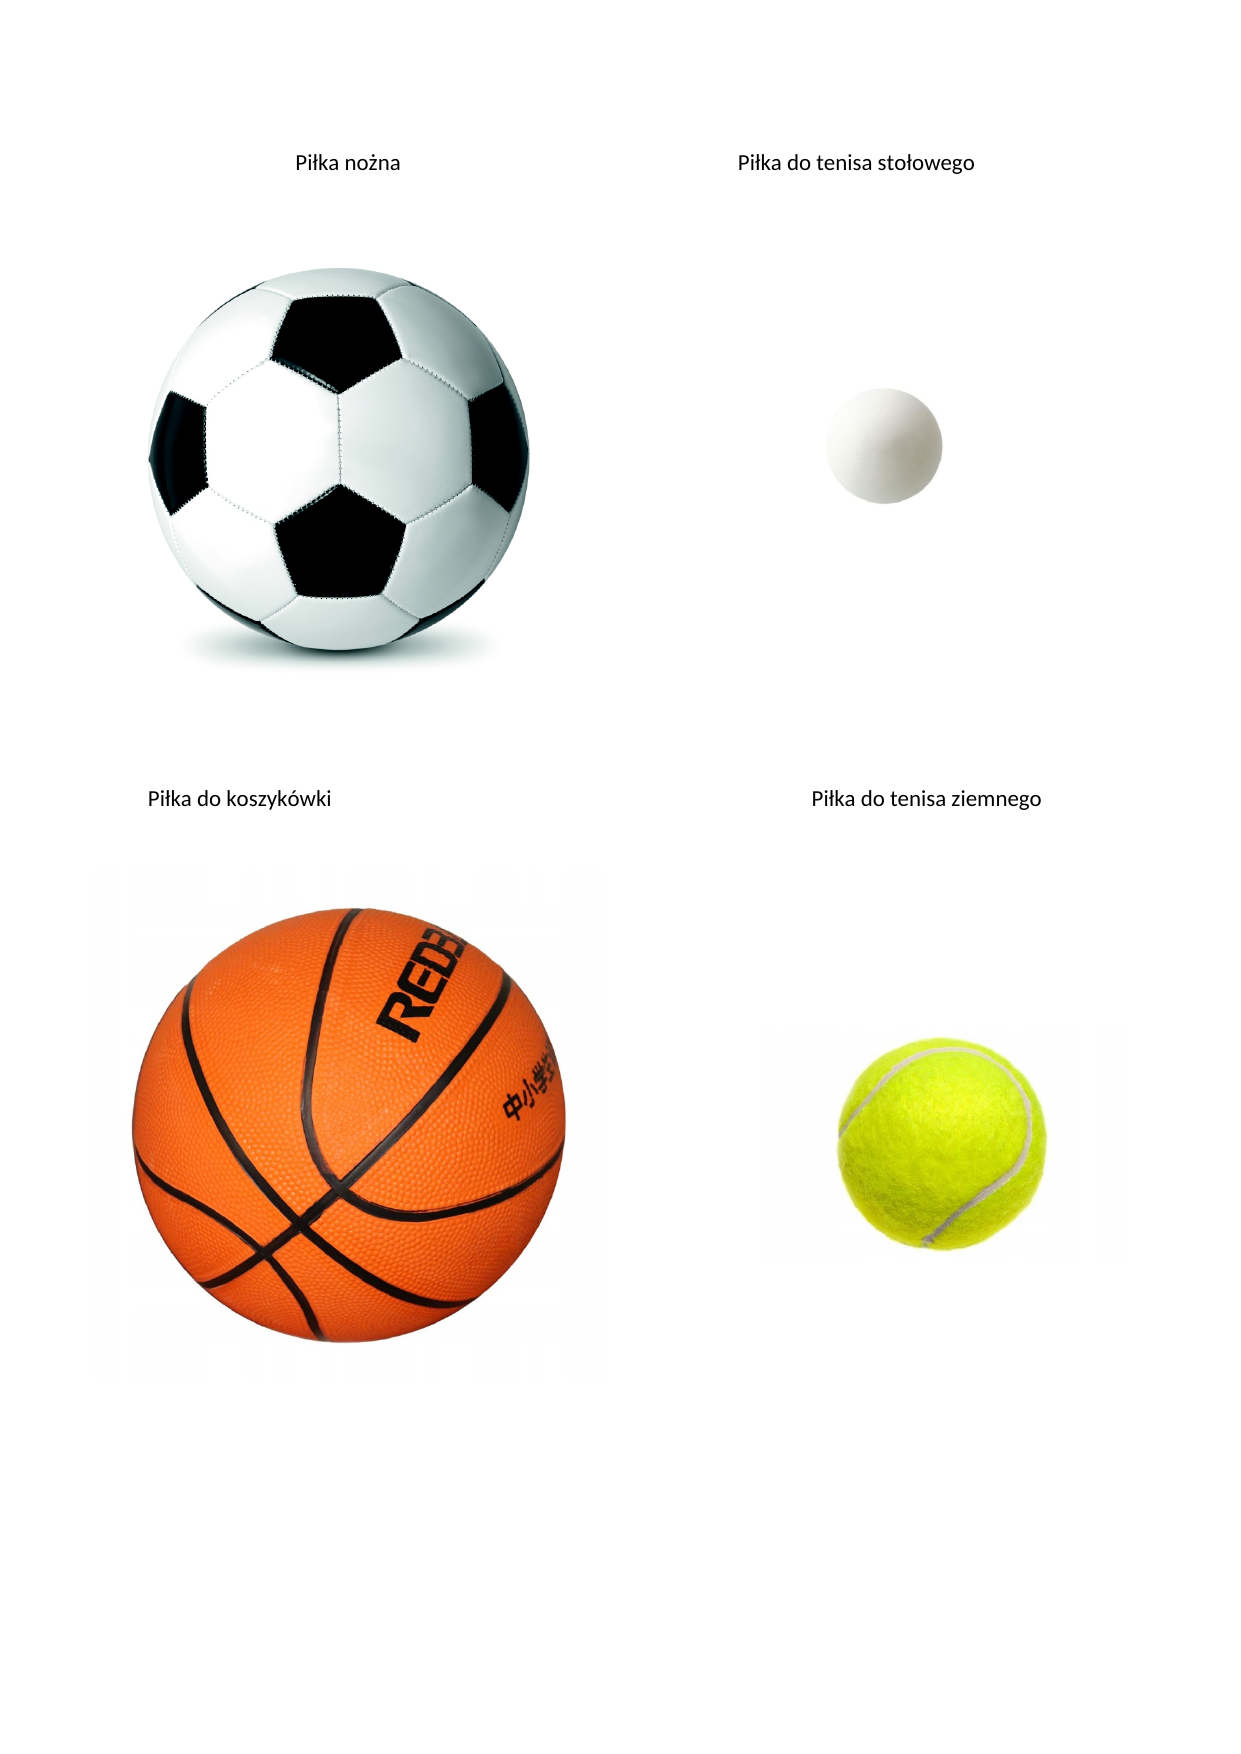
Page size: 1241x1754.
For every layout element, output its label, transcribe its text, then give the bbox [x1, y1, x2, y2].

text Piłka do koszykówki Piłka do tenisa ziemnego [148, 784, 1093, 812]
picture [43, 176, 658, 758]
picture [768, 329, 996, 557]
text Piłka nożna Piłka do tenisa stołowego [148, 148, 1093, 176]
picture [761, 1028, 1123, 1262]
picture [93, 870, 604, 1380]
